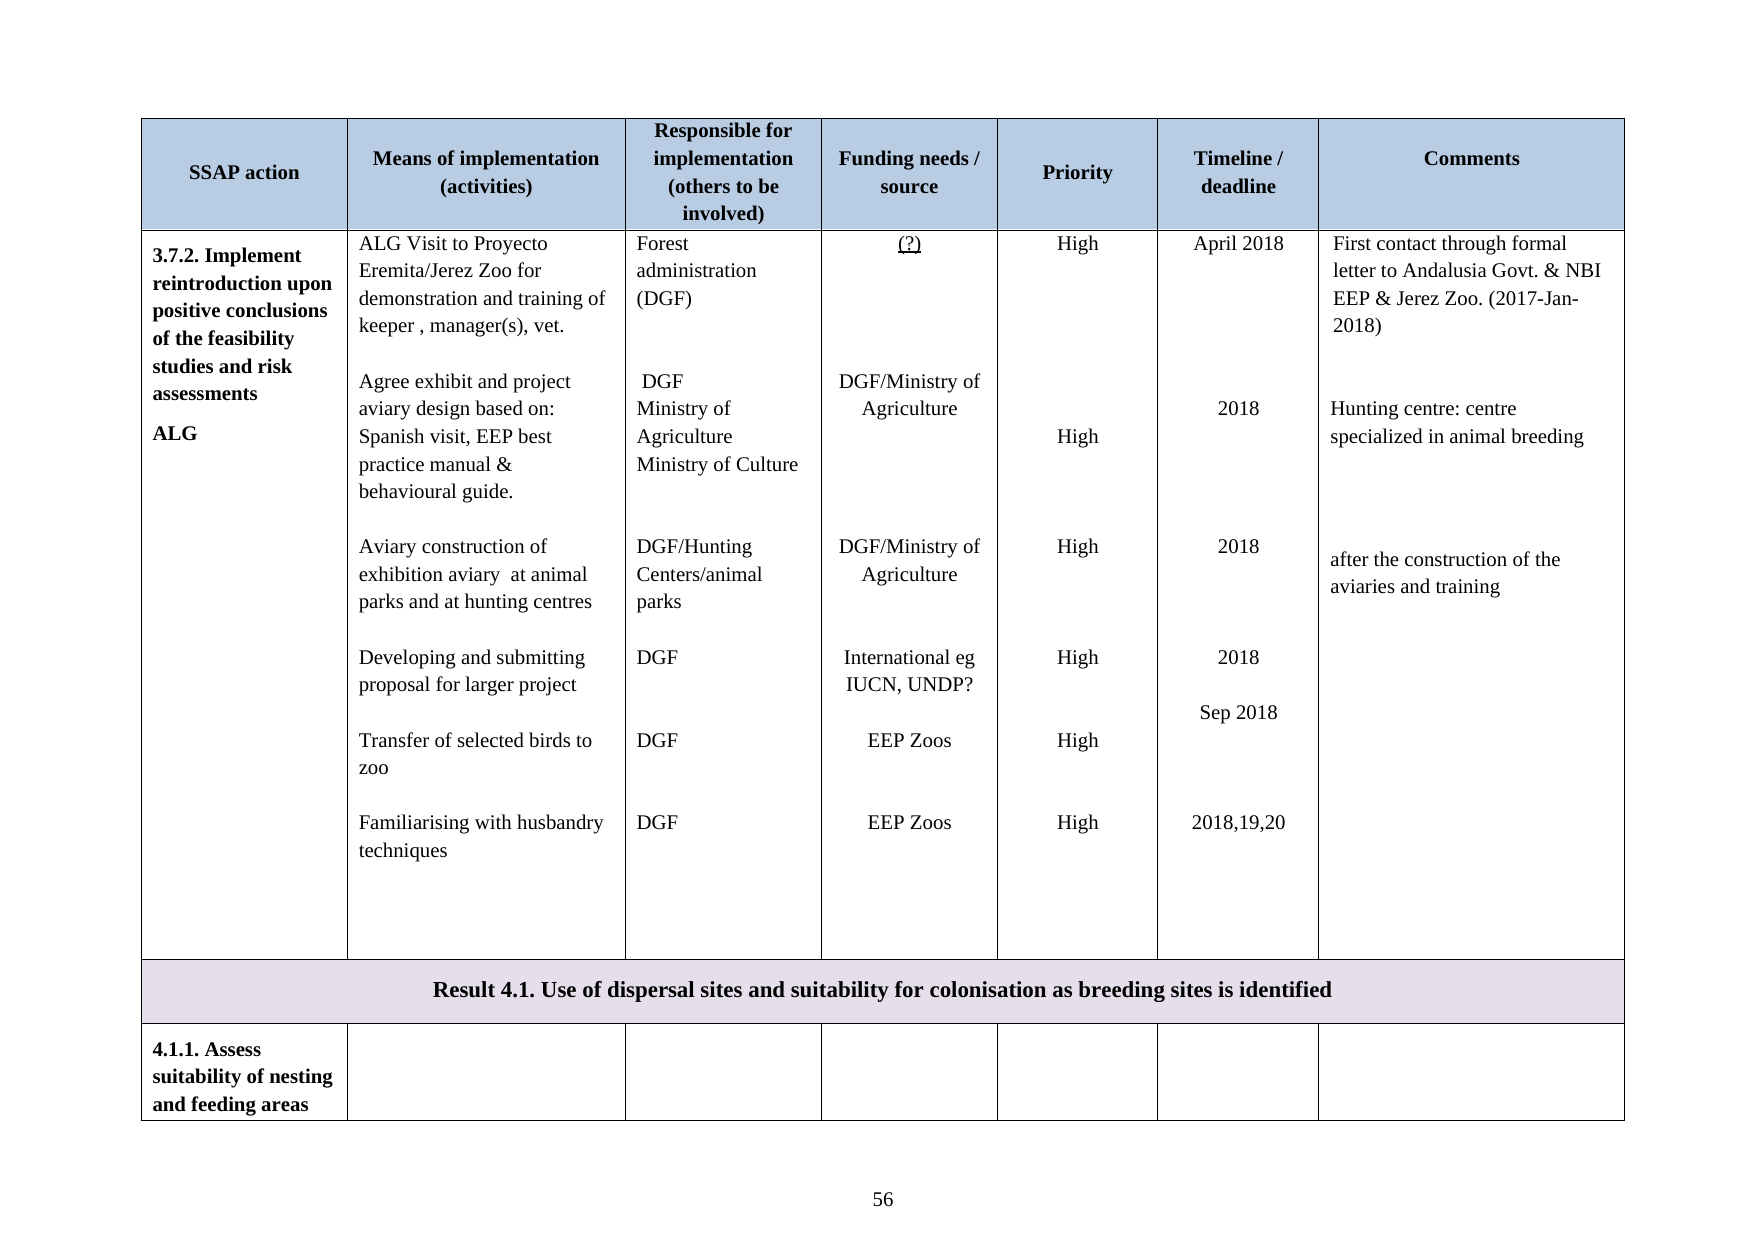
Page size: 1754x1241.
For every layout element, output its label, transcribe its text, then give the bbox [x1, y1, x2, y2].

table_cell [348, 1024, 625, 1120]
table_cell ALG Visit to Proyecto Eremita/Jerez Zoo for demonstration and training of keeper , manager(s), vet. Agree exhibit and project aviary design based on: Spanish visit, EEP best practice manual & behavioural guide. Aviary construction of exhibition aviary at animal parks and at hunting centres Developing and submitting proposal for larger project Transfer of selected birds to zoo Familiarising with husbandry techniques [348, 231, 625, 958]
table_cell [626, 1024, 821, 1120]
table_cell [1158, 1024, 1318, 1120]
table_cell Forest administration (DGF) DGF Ministry of Agriculture Ministry of Culture DGF/Hunting Centers/animal parks DGF DGF DGF [626, 231, 821, 958]
table_header Responsible for implementation (others to be involved) [626, 119, 821, 229]
table_cell April 2018 2018 2018 2018 Sep 2018 2018,19,20 [1158, 231, 1318, 958]
table_cell (?) DGF/Ministry of Agriculture DGF/Ministry of Agriculture International eg IUCN, UNDP? EEP Zoos EEP Zoos [822, 231, 997, 958]
table_cell 3.7.2. Implement reintroduction upon positive conclusions of the feasibility studies and risk assessments ALG [142, 231, 347, 958]
table_header Comments [1319, 119, 1624, 229]
table_header Timeline / deadline [1158, 119, 1318, 229]
table_cell Result 4.1. Use of dispersal sites and suitability for colonisation as breeding sites is identified [142, 960, 1624, 1023]
table_header Funding needs / source [822, 119, 997, 229]
table_cell First contact through formal letter to Andalusia Govt. & NBI EEP & Jerez Zoo. (2017-Jan-2018) Hunting centre: centre specialized in animal breeding after the construction of the aviaries and training [1319, 231, 1624, 958]
table_header Priority [998, 119, 1157, 229]
table_cell [998, 1024, 1157, 1120]
table_header Means of implementation (activities) [348, 119, 625, 229]
table_cell 4.1.1. Assess suitability of nesting and feeding areas MOR [142, 1024, 347, 1120]
table_cell [1319, 1024, 1624, 1120]
table_header SSAP action [142, 119, 347, 229]
table_cell High High High High High High [998, 231, 1157, 958]
table_cell [822, 1024, 997, 1120]
